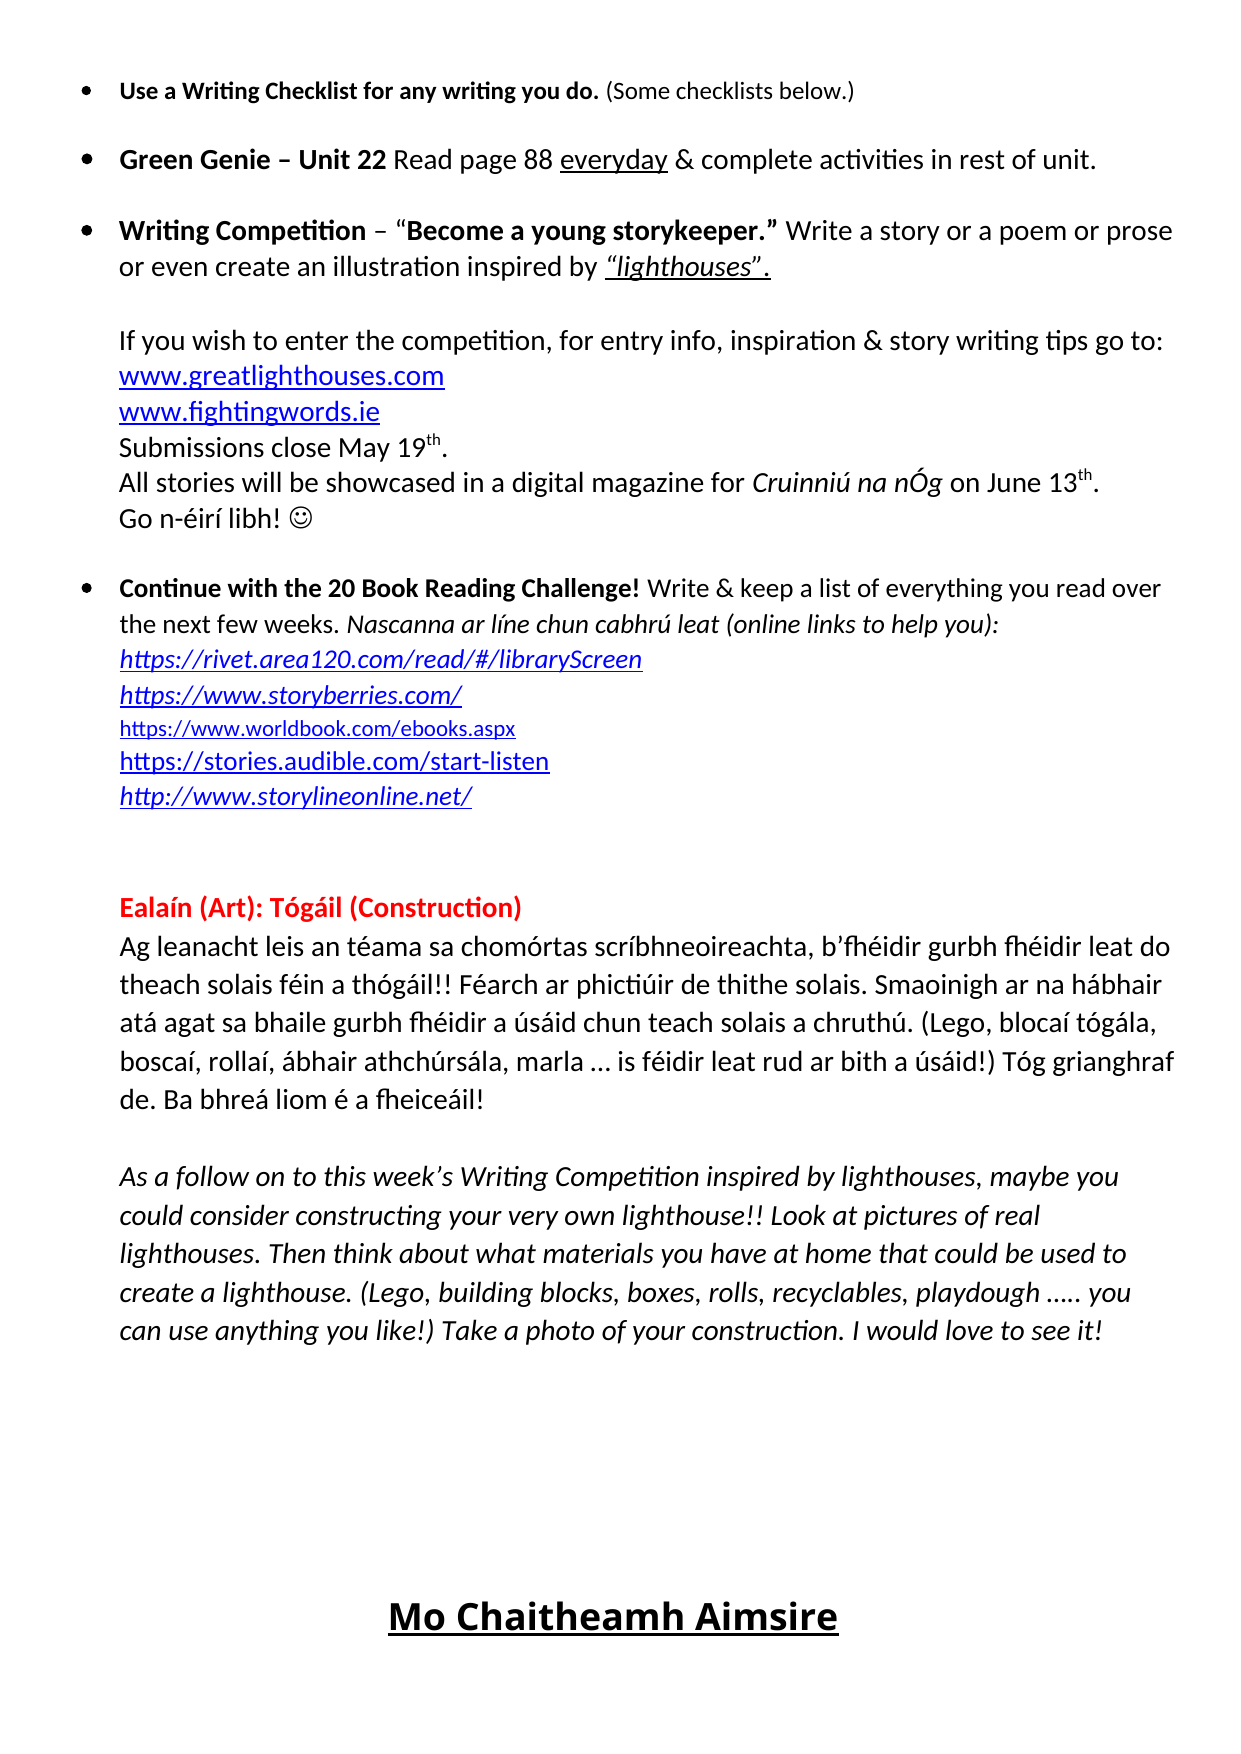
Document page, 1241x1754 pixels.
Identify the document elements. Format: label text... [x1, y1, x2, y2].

list https://stories.audible.com/start-listen [119, 744, 1181, 777]
list Go n-éirí libh! [119, 500, 1181, 536]
text Mo Chaitheamh Aimsire [44, 1590, 1181, 1641]
list http://www.storylineonline.net/ [119, 779, 1181, 813]
list Ag leanacht leis an téama sa chomórtas scríbhneoireachta, b’fhéidir gurbh fhéidir leat do theach solais féin a thógáil!! Féarch ar phictiúir de thithe solais. Smaoinigh ar na hábhair atá agat sa bhaile gurbh fhéidir a úsáid chun teach solais a chruthú. (Lego, blocaí tógála, boscaí, rollaí, ábhair athchúrsála, marla … is féidir leat rud ar bith a úsáid!) Tóg grianghraf de. Ba bhreá liom é a fheiceáil! [119, 928, 1181, 1117]
list Continue with the 20 Book Reading Challenge! Write & keep a list of everything you read over the next few weeks. Nascanna ar líne chun cabhrú leat (online links to help you): [82, 571, 1181, 640]
list All stories will be showcased in a digital magazine for Cruinniú na nÓg on June 13th. [119, 464, 1181, 500]
list https://www.storyberries.com/ [119, 678, 1181, 711]
list Writing Competition – “Become a young storykeeper.” Write a story or a poem or prose or even create an illustration inspired by “lighthouses”. [82, 212, 1181, 283]
list www.fightingwords.ie [119, 393, 1181, 429]
list https://www.worldbook.com/ebooks.aspx [119, 714, 1181, 742]
list Use a Writing Checklist for any writing you do. (Some checklists below.) [82, 75, 1181, 106]
list Green Genie – Unit 22 Read page 88 everyday & complete activities in rest of unit. [82, 141, 1181, 176]
list If you wish to enter the competition, for entry info, inspiration & story writing tips go to: [119, 322, 1181, 357]
list Ealaín (Art): Tógáil (Construction) [119, 889, 1181, 925]
list As a follow on to this week’s Writing Competition inspired by lighthouses, maybe you could consider constructing your very own lighthouse!! Look at pictures of real lighthouses. Then think about what materials you have at home that could be used to create a lighthouse. (Lego, building blocks, boxes, rolls, recyclables, playdough ….. you can use anything you like!) Take a photo of your construction. I would love to see it! [119, 1158, 1181, 1348]
list Submissions close May 19th. [119, 429, 1181, 464]
list www.greatlighthouses.com [119, 357, 1181, 393]
list https://rivet.area120.com/read/#/libraryScreen [119, 642, 1181, 676]
